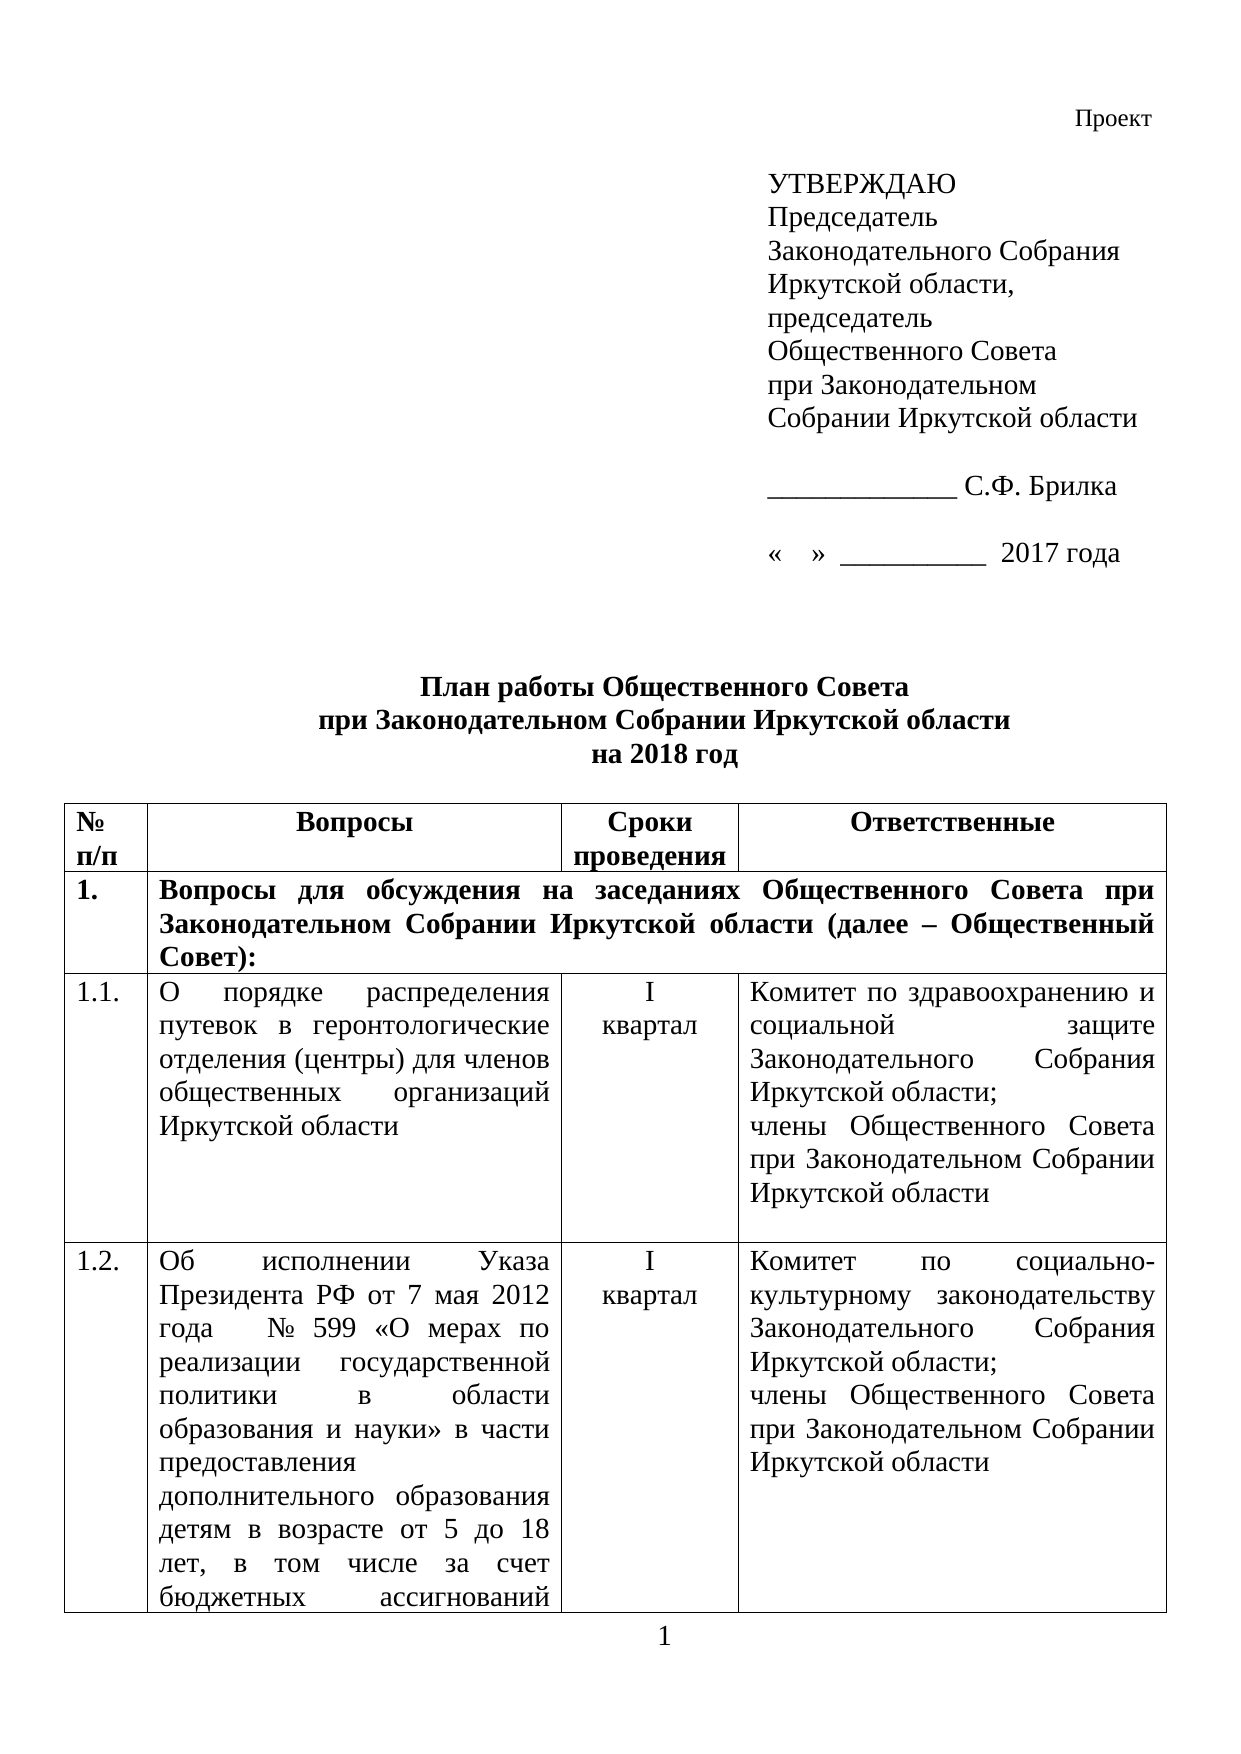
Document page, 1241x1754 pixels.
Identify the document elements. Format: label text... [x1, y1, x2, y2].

table_cell О порядке распределения путевок в геронтологические отделения (центры) для членов общественных организаций Иркутской области [148, 974, 561, 1242]
table_header Ответственные [739, 804, 1166, 871]
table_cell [148, 1243, 561, 1612]
text Собрании Иркутской области [767, 401, 1152, 434]
text при Законодательном Собрании Иркутской области [177, 702, 1152, 736]
table_cell 1.1. [65, 974, 147, 1242]
table_cell 1. [65, 872, 147, 973]
table_header Сроки проведения [562, 804, 738, 871]
text _____________ С.Ф. Брилка [767, 468, 1152, 501]
text при Законодательном [767, 367, 1152, 401]
table_cell 1.2. [65, 1243, 147, 1612]
text председатель [767, 300, 1152, 333]
table_header Вопросы [148, 804, 561, 871]
text Общественного Совета [767, 333, 1152, 367]
text на 2018 год [177, 736, 1152, 769]
text УТВЕРЖДАЮ [767, 166, 1152, 199]
text Проект [988, 103, 1152, 132]
text План работы Общественного Совета [177, 669, 1152, 702]
table_cell Вопросы для обсуждения на заседаниях Общественного Совета при Законодательном Собрании Иркутской области (далее – Общественный Совет): [148, 872, 1166, 973]
text Законодательного Собрания [767, 233, 1152, 266]
text Председатель [767, 199, 1152, 233]
text Иркутской области, [767, 266, 1152, 300]
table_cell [739, 1243, 1166, 1612]
table_cell I квартал [562, 974, 738, 1242]
text « » __________ 2017 года [767, 535, 1152, 568]
table_cell I квартал [562, 1243, 738, 1612]
table_header № п/п [65, 804, 147, 871]
